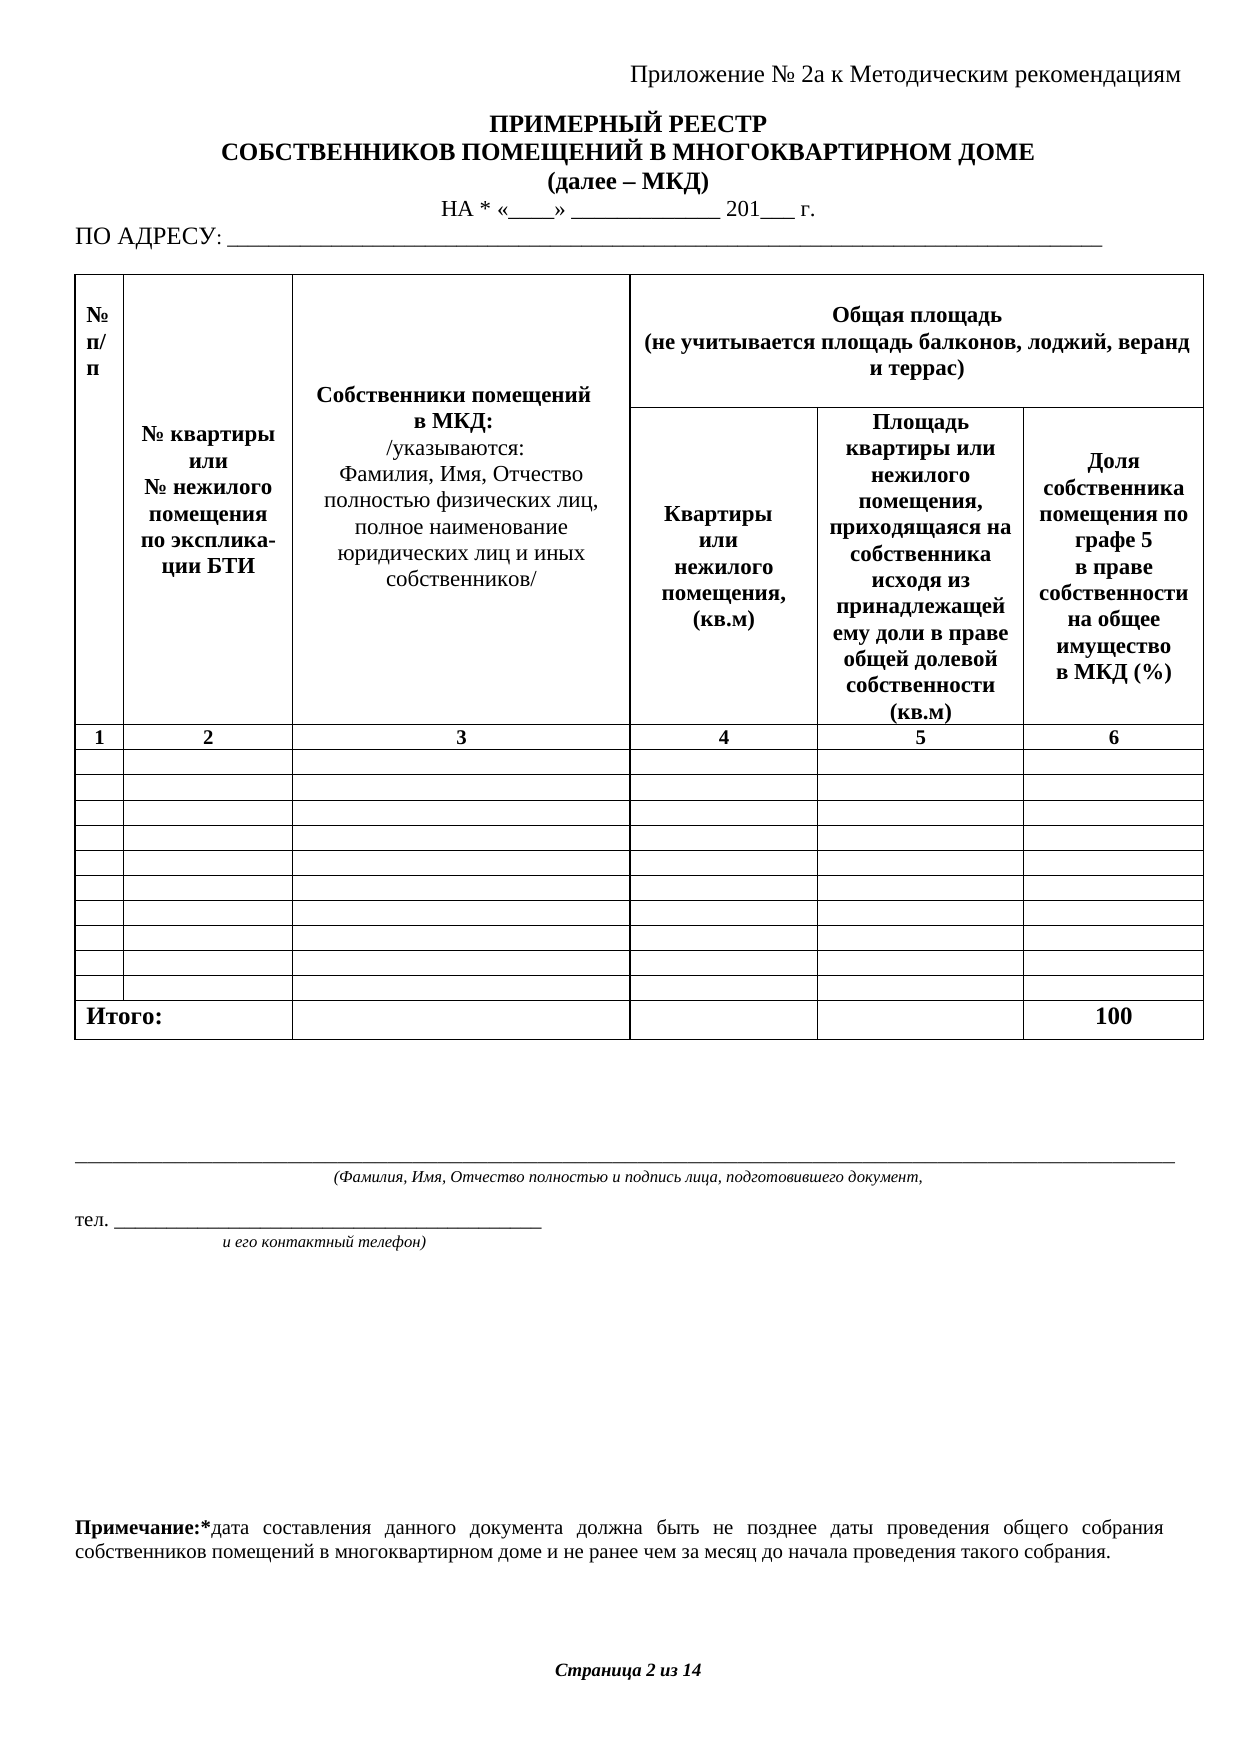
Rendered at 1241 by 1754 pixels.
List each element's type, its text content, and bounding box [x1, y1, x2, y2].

table_cell [293, 926, 629, 950]
table_cell [293, 951, 629, 975]
text Примечание:*дата составления данного документа должна быть не позднее даты проведения общего собрания собственников помещений в многоквартирном доме и не ранее чем за месяц до начала проведения такого собрания. [75, 1515, 1165, 1563]
table_cell [1024, 951, 1203, 975]
table_cell [76, 976, 123, 1000]
table_cell [76, 750, 123, 774]
table_header Общая площадь (не учитывается площадь балконов, лоджий, веранд и террас) [631, 275, 1203, 407]
text Приложение № 2а к Методическим рекомендациям [75, 59, 1181, 88]
table_cell [631, 1001, 817, 1038]
table_cell [1024, 876, 1203, 900]
table_cell [631, 951, 817, 975]
table_header № квартиры или № нежилого помещения по эксплика-ции БТИ [124, 275, 292, 724]
table_cell Квартиры или нежилого помещения, (кв.м) [631, 408, 817, 724]
table_cell [631, 976, 817, 1000]
table_cell [293, 801, 629, 824]
table_cell [631, 750, 817, 774]
table_cell [293, 750, 629, 774]
table_cell [631, 826, 817, 850]
text ________________________________________________________________________________________ [75, 1144, 1181, 1167]
table_cell [293, 775, 629, 799]
table_cell 5 [818, 725, 1023, 749]
table_cell [293, 826, 629, 850]
table_cell [293, 876, 629, 900]
text тел. _________________________________________ [75, 1207, 1181, 1231]
table_cell [1024, 926, 1203, 950]
table_cell [124, 951, 292, 975]
table_cell [76, 801, 123, 824]
table_cell [124, 926, 292, 950]
table_cell [818, 901, 1023, 925]
table_cell [76, 876, 123, 900]
table_cell [631, 901, 817, 925]
table_cell Площадь квартиры или нежилого помещения, приходящаяся на собственника исходя из принадлежащей ему доли в праве общей долевой собственности (кв.м) [818, 408, 1023, 724]
table_cell [293, 851, 629, 875]
table_cell [124, 851, 292, 875]
table_cell 2 [124, 725, 292, 749]
table_cell [631, 851, 817, 875]
table_cell [1024, 851, 1203, 875]
table_cell Доля собственника помещения по графе 5 в праве собственности на общее имущество в МКД (%) [1024, 408, 1203, 724]
table_cell 100 [1024, 1001, 1203, 1038]
table_cell [124, 750, 292, 774]
table_cell [818, 851, 1023, 875]
table_cell [631, 801, 817, 824]
text (Фамилия, Имя, Отчество полностью и подпись лица, подготовившего документ, [75, 1167, 1181, 1186]
table_cell [124, 826, 292, 850]
table_cell [818, 951, 1023, 975]
table_cell [1024, 976, 1203, 1000]
table_cell [76, 926, 123, 950]
table_cell [1024, 826, 1203, 850]
table_cell [818, 775, 1023, 799]
table_cell [818, 1001, 1023, 1038]
table_cell [818, 826, 1023, 850]
table_cell 4 [631, 725, 817, 749]
text СОБСТВЕННИКОВ ПОМЕЩЕНИЙ В МНОГОКВАРТИРНОМ ДОМЕ [75, 137, 1181, 166]
table_cell [631, 876, 817, 900]
table_cell [76, 775, 123, 799]
table_cell [124, 801, 292, 824]
table_cell [124, 901, 292, 925]
table_header № п/п [76, 275, 123, 724]
table_cell [1024, 750, 1203, 774]
table_cell [1024, 775, 1203, 799]
table_cell [76, 951, 123, 975]
table_cell [818, 926, 1023, 950]
table_cell [818, 801, 1023, 824]
text ПО АДРЕСУ: ____________________________________________________________________________________ [75, 221, 1181, 250]
table_cell [1024, 901, 1203, 925]
table_cell Итого: [76, 1001, 292, 1038]
table_cell 3 [293, 725, 629, 749]
text (далее – МКД) [75, 166, 1181, 195]
table_cell [76, 826, 123, 850]
text ПРИМЕРНЫЙ РЕЕСТР [75, 109, 1181, 137]
table_cell [1024, 801, 1203, 824]
table_cell [76, 851, 123, 875]
text и его контактный телефон) [92, 1231, 1181, 1251]
text НА * «____» _____________ 201___ г. [75, 195, 1181, 221]
table_cell [631, 775, 817, 799]
table_cell [818, 750, 1023, 774]
table_cell [76, 901, 123, 925]
table_cell [818, 876, 1023, 900]
table_cell [124, 876, 292, 900]
table_cell [293, 901, 629, 925]
table_cell [293, 976, 629, 1000]
table_header Собственники помещений в МКД: /указываются: Фамилия, Имя, Отчество полностью физических лиц, полное наименование юридических лиц и иных собственников/ [293, 275, 629, 724]
table_cell 1 [76, 725, 123, 749]
table_cell [293, 1001, 629, 1038]
table_cell [818, 976, 1023, 1000]
table_cell [124, 775, 292, 799]
table_cell [124, 976, 292, 1000]
table_cell [631, 926, 817, 950]
table_cell 6 [1024, 725, 1203, 749]
